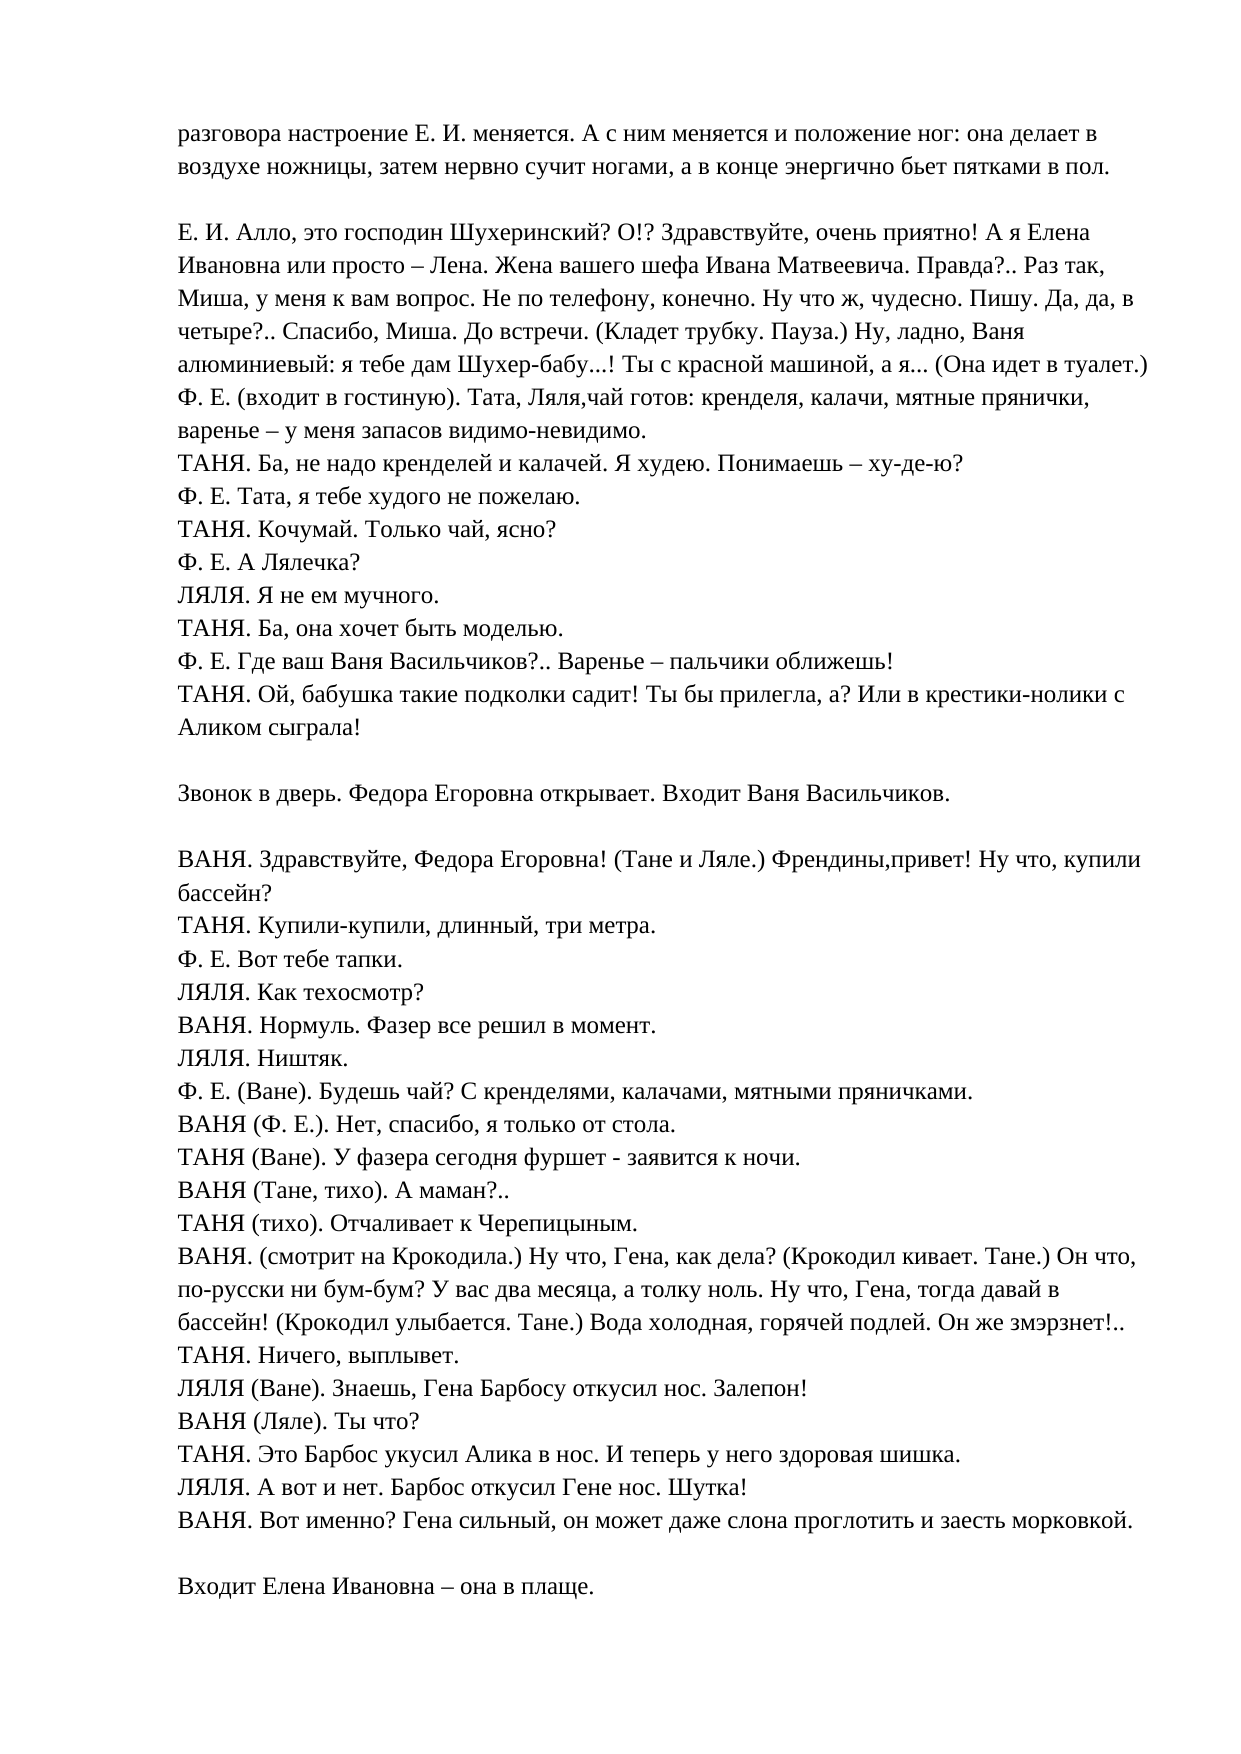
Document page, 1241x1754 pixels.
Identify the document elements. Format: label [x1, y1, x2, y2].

text [177, 118, 1152, 1633]
